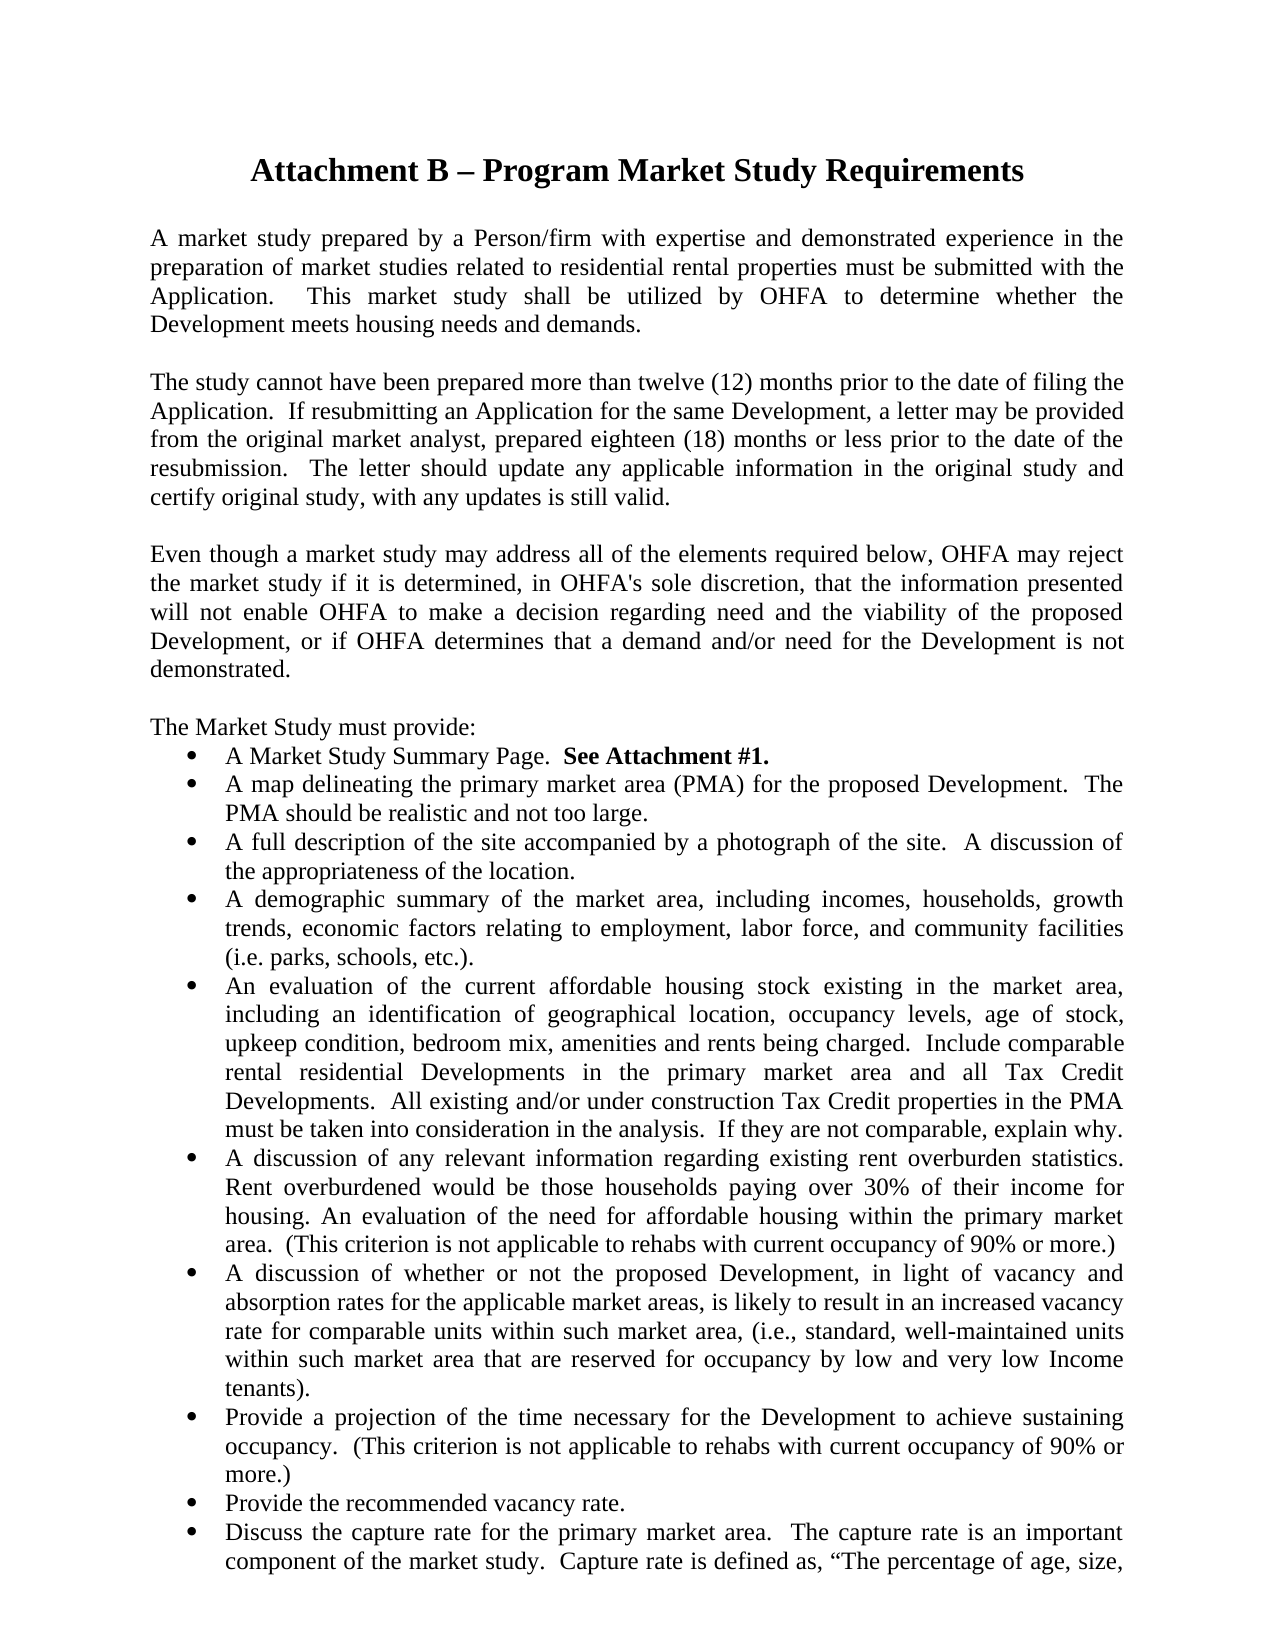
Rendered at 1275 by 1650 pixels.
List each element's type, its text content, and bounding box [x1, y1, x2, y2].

text Even though a market study may address all of the elements required below, OHFA may reject the market study if it is determined, in OHFA's sole discretion, that the information presented will not enable OHFA to make a decision regarding need and the viability of the proposed Development, or if OHFA determines that a demand and/or need for the Development is not demonstrated. [75, 539, 1125, 683]
text A market study prepared by a Person/firm with expertise and demonstrated experience in the preparation of market studies related to residential rental properties must be submitted with the Application. This market study shall be utilized by OHFA to determine whether the Development meets housing needs and demands. [150, 223, 1125, 338]
list A discussion of whether or not the proposed Development, in light of vacancy and absorption rates for the applicable market areas, is likely to result in an increased vacancy rate for comparable units within such market area, (i.e., standard, well-maintained units within such market area that are reserved for occupancy by low and very low Income tenants). [187, 1258, 1125, 1402]
list A Market Study Summary Page. See Attachment #1. [187, 741, 1125, 769]
subtitle Attachment B – Program Market Study Requirements [150, 150, 1125, 188]
list Provide the recommended vacancy rate. [187, 1488, 1125, 1517]
list A full description of the site accompanied by a photograph of the site. A discussion of the appropriateness of the location. [187, 827, 1125, 884]
list A map delineating the primary market area (PMA) for the proposed Development. The PMA should be realistic and not too large. [187, 769, 1125, 827]
text The study cannot have been prepared more than twelve (12) months prior to the date of filing the Application. If resubmitting an Application for the same Development, a letter may be provided from the original market analyst, prepared eighteen (18) months or less prior to the date of the resubmission. The letter should update any applicable information in the original study and certify original study, with any updates is still valid. [150, 367, 1125, 511]
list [187, 1517, 1125, 1574]
list A demographic summary of the market area, including incomes, households, growth trends, economic factors relating to employment, labor force, and community facilities (i.e. parks, schools, etc.). [187, 884, 1125, 971]
text The Market Study must provide: [150, 712, 1125, 741]
list An evaluation of the current affordable housing stock existing in the market area, including an identification of geographical location, occupancy levels, age of stock, upkeep condition, bedroom mix, amenities and rents being charged. Include comparable rental residential Developments in the primary market area and all Tax Credit Developments. All existing and/or under construction Tax Credit properties in the PMA must be taken into consideration in the analysis. If they are not comparable, explain why. [187, 971, 1125, 1143]
list Provide a projection of the time necessary for the Development to achieve sustaining occupancy. (This criterion is not applicable to rehabs with current occupancy of 90% or more.) [187, 1402, 1125, 1488]
list A discussion of any relevant information regarding existing rent overburden statistics. Rent overburdened would be those households paying over 30% of their income for housing. An evaluation of the need for affordable housing within the primary market area. (This criterion is not applicable to rehabs with current occupancy of 90% or more.) [187, 1143, 1125, 1258]
